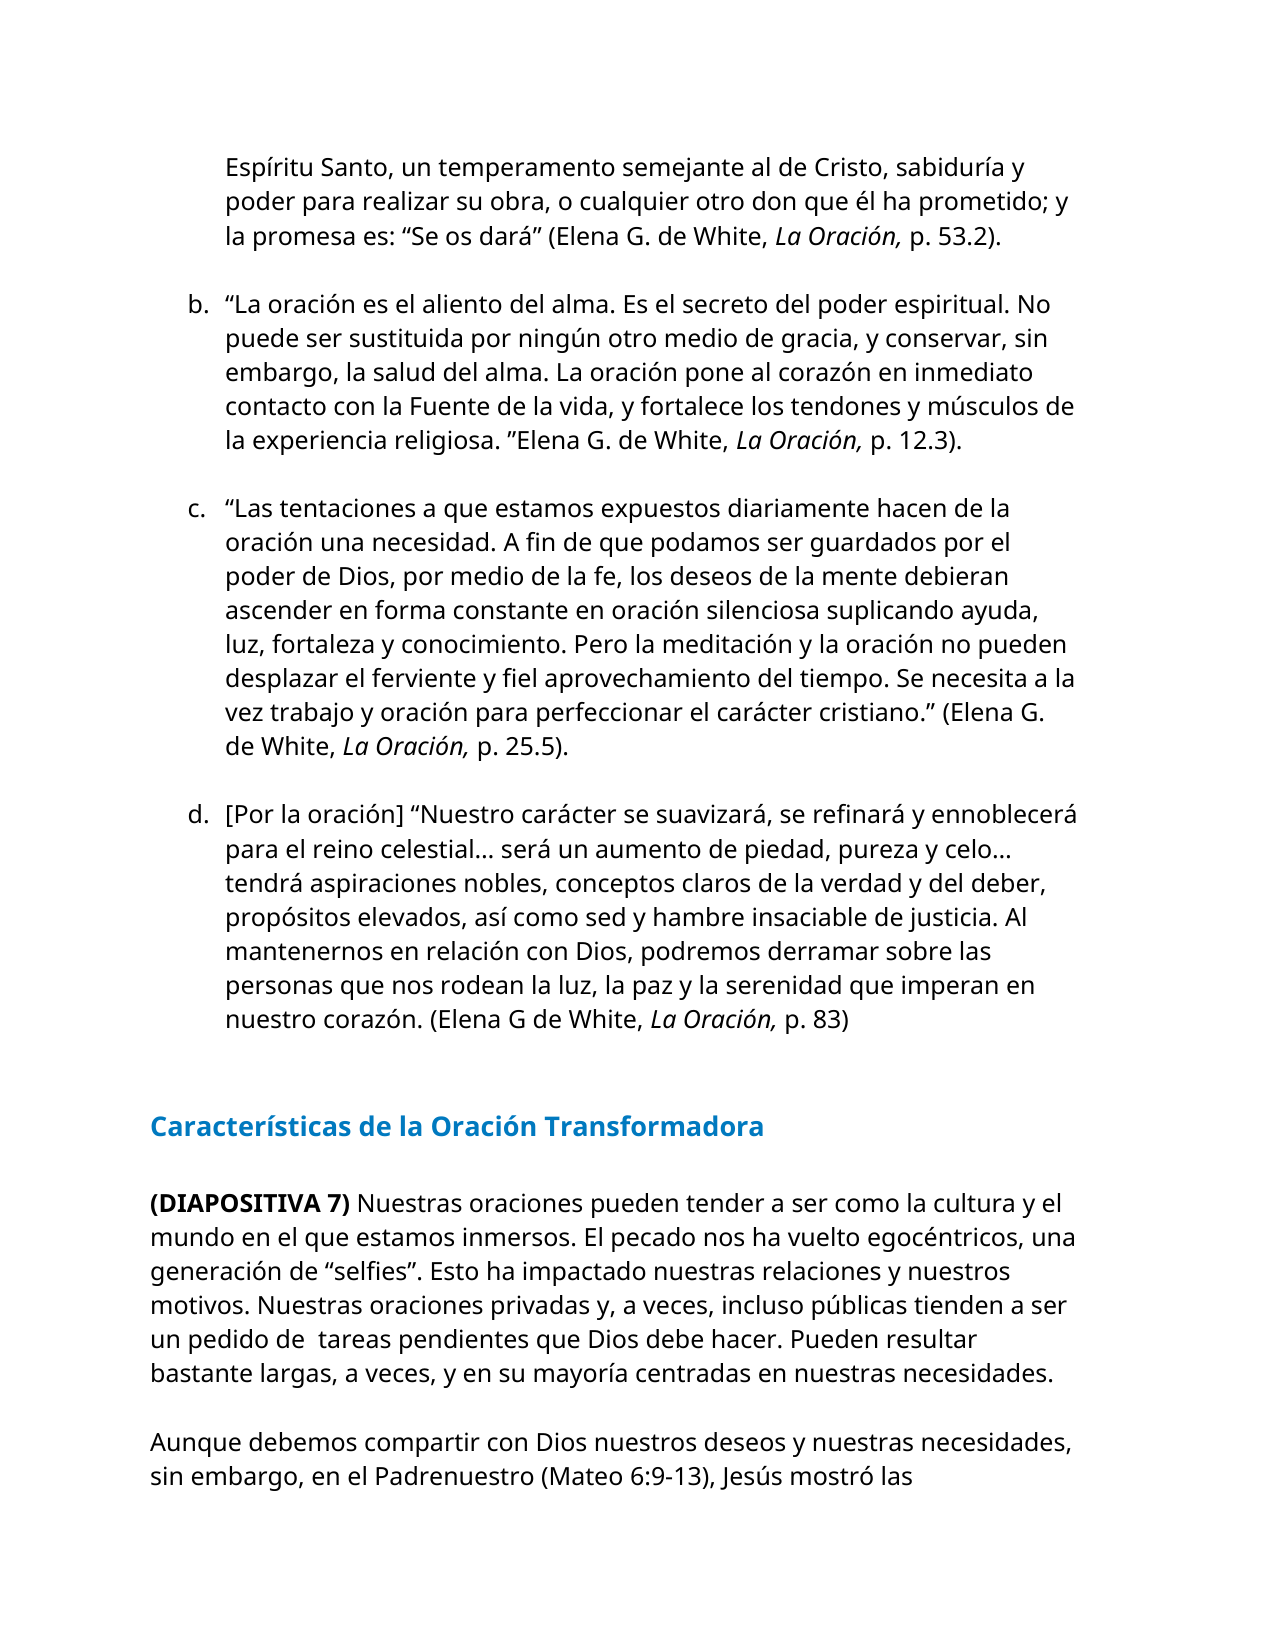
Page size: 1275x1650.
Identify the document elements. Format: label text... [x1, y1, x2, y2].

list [187, 150, 1080, 252]
list “La oración es el aliento del alma. Es el secreto del poder espiritual. No puede ser sustituida por ningún otro medio de gracia, y conservar, sin embargo, la salud del alma. La oración pone al corazón en inmediato contacto con la Fuente de la vida, y fortalece los tendones y músculos de la experiencia religiosa. ”Elena G. de White, La Oración, p. 12.3). [187, 286, 1080, 457]
list [Por la oración] “Nuestro carácter se suavizará, se refinará y ennoblecerá para el reino celestial… será un aumento de piedad, pureza y celo… tendrá aspiraciones nobles, conceptos claros de la verdad y del deber, propósitos elevados, así como sed y hambre insaciable de justicia. Al mantenernos en relación con Dios, podremos derramar sobre las personas que nos rodean la luz, la paz y la serenidad que imperan en nuestro corazón. (Elena G de White, La Oración, p. 83) [187, 797, 1080, 1036]
text (DIAPOSITIVA 7) Nuestras oraciones pueden tender a ser como la cultura y el mundo en el que estamos inmersos. El pecado nos ha vuelto egocéntricos, una generación de “selfies”. Esto ha impactado nuestras relaciones y nuestros motivos. Nuestras oraciones privadas y, a veces, incluso públicas tienden a ser un pedido de tareas pendientes que Dios debe hacer. Pueden resultar bastante largas, a veces, y en su mayoría centradas en nuestras necesidades. [150, 1186, 1080, 1390]
text Características de la Oración Transformadora [150, 1108, 1080, 1145]
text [150, 1424, 1080, 1492]
list “Las tentaciones a que estamos expuestos diariamente hacen de la oración una necesidad. A fin de que podamos ser guardados por el poder de Dios, por medio de la fe, los deseos de la mente debieran ascender en forma constante en oración silenciosa suplicando ayuda, luz, fortaleza y conocimiento. Pero la meditación y la oración no pueden desplazar el ferviente y fiel aprovechamiento del tiempo. Se necesita a la vez trabajo y oración para perfeccionar el carácter cristiano.” (Elena G. de White, La Oración, p. 25.5). [187, 491, 1080, 763]
